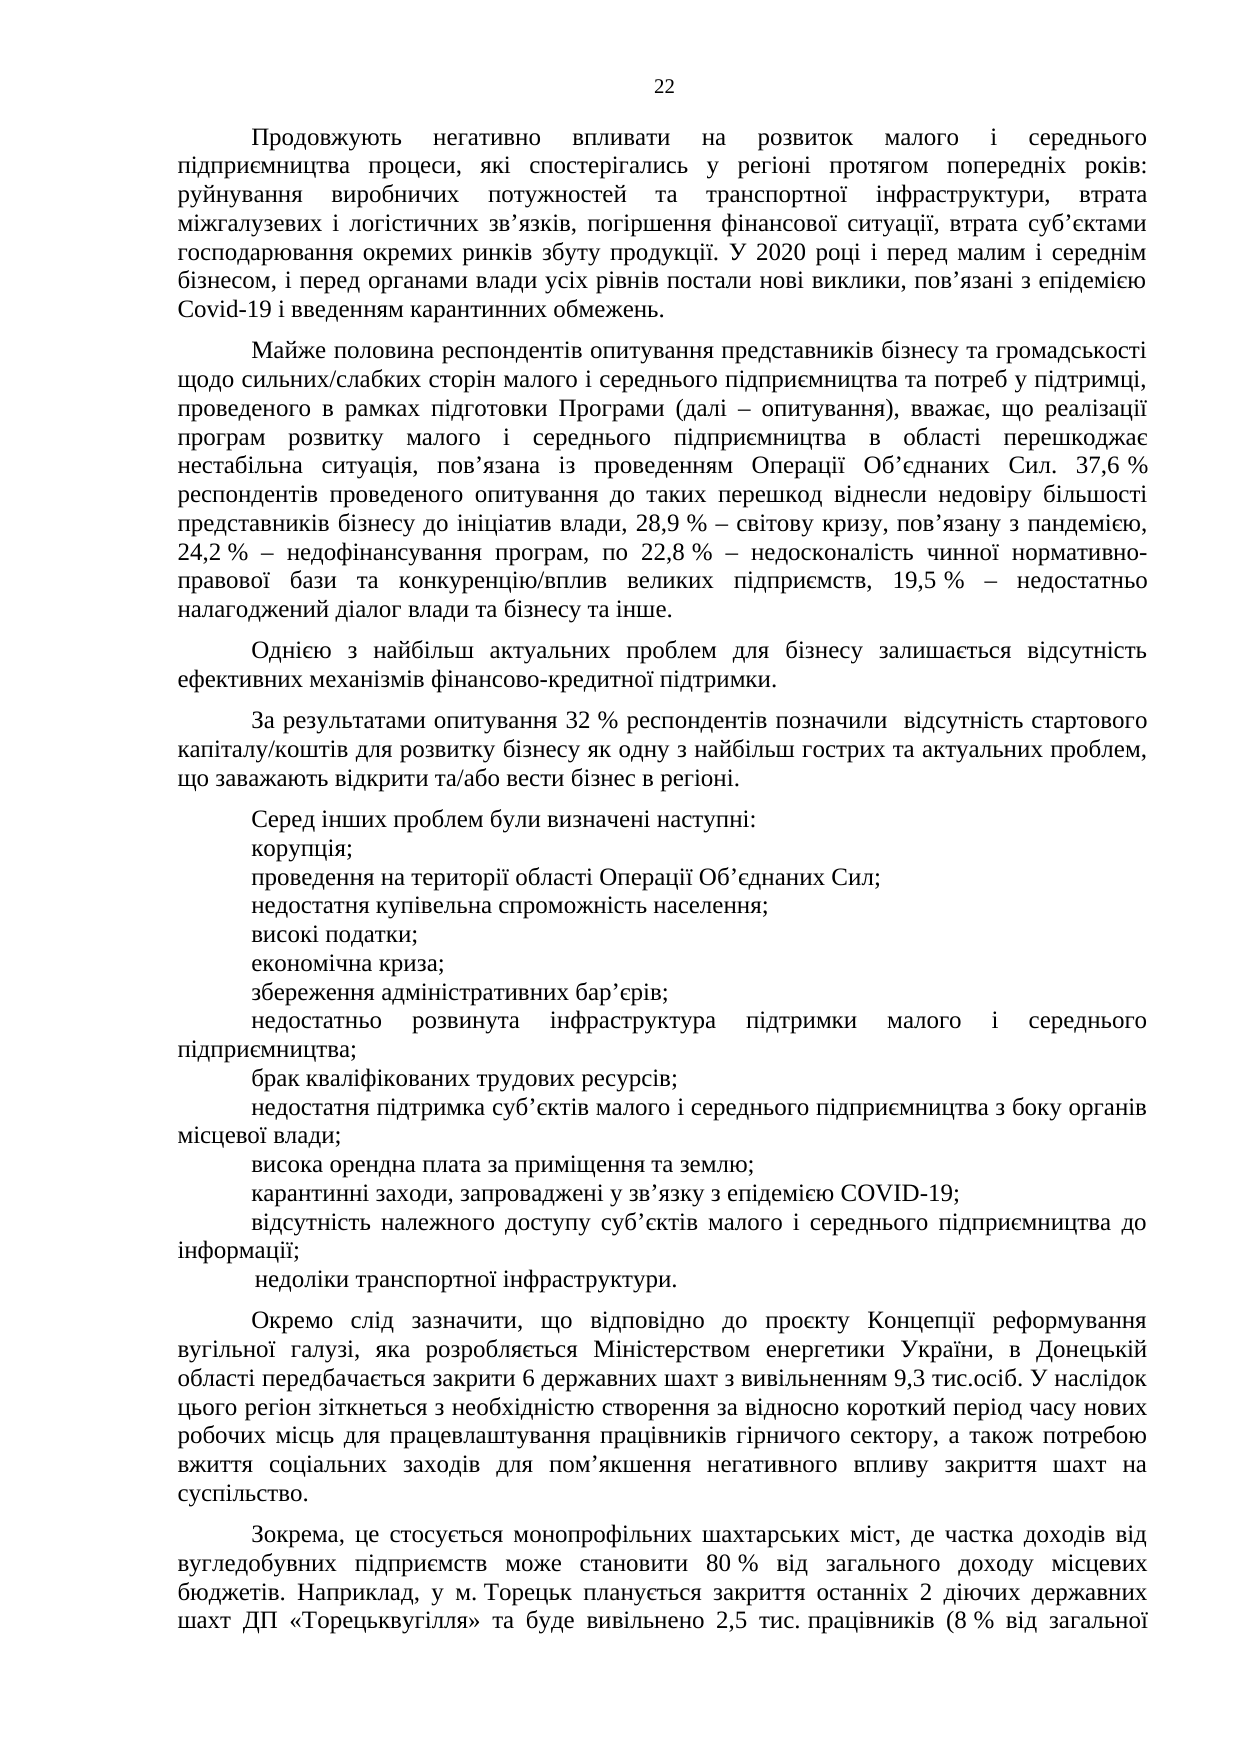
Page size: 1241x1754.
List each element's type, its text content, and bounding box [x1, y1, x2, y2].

text Окремо слід зазначити, що відповідно до проєкту Концепції реформування вугільної галузі, яка розробляється Міністерством енергетики України, в Донецькій області передбачається закрити 6 державних шахт з вивільненням 9,3 тис.осіб. У наслідок цього регіон зіткнеться з необхідністю створення за відносно короткий період часу нових робочих місць для працевлаштування працівників гірничого сектору, а також потребою вжиття соціальних заходів для пом’якшення негативного впливу закриття шахт на суспільство. [177, 1306, 1148, 1507]
text висока орендна плата за приміщення та землю; [177, 1149, 1148, 1178]
text Продовжують негативно впливати на розвиток малого і середнього підприємництва процеси, які спостерігались у регіоні протягом попередніх років: руйнування виробничих потужностей та транспортної інфраструктури, втрата міжгалузевих і логістичних зв’язків, погіршення фінансової ситуації, втрата суб’єктами господарювання окремих ринків збуту продукції. У 2020 році і перед малим і середнім бізнесом, і перед органами влади усіх рівнів постали нові виклики, пов’язані з епідемією Covid-19 і введенням карантинних обмежень. [177, 122, 1148, 323]
text відсутність належного доступу суб’єктів малого і середнього підприємництва до інформації; [177, 1207, 1148, 1264]
text високі податки; [177, 919, 1148, 948]
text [177, 1519, 1148, 1634]
text недостатня купівельна спроможність населення; [177, 891, 1148, 919]
text Майже половина респондентів опитування представників бізнесу та громадськості щодо сильних/слабких сторін малого і середнього підприємництва та потреб у підтримці, проведеного в рамках підготовки Програми (далі – опитування), вважає, що реалізації програм розвитку малого і середнього підприємництва в області перешкоджає нестабільна ситуація, пов’язана із проведенням Операції Об’єднаних Сил. 37,6 % респондентів проведеного опитування до таких перешкод віднесли недовіру більшості представників бізнесу до ініціатив влади, 28,9 % – світову кризу, пов’язану з пандемією, 24,2 % – недофінансування програм, по 22,8 % – недосконалість чинної нормативно-правової бази та конкуренцію/вплив великих підприємств, 19,5 % – недостатньо налагоджений діалог влади та бізнесу та інше. [177, 336, 1148, 623]
text карантинні заходи, запроваджені у зв’язку з епідемією COVID-19; [177, 1178, 1148, 1207]
text збереження адміністративних бар’єрів; [177, 977, 1148, 1006]
text Серед інших проблем були визначені наступні: [177, 804, 1148, 833]
text недостатньо розвинута інфраструктура підтримки малого і середнього підприємництва; [177, 1006, 1148, 1063]
text За результатами опитування 32 % респондентів позначили відсутність стартового капіталу/коштів для розвитку бізнесу як одну з найбільш гострих та актуальних проблем, що заважають відкрити та/або вести бізнес в регіоні. [177, 706, 1148, 792]
text недоліки транспортної інфраструктури. [177, 1264, 1148, 1293]
text корупція; [177, 833, 1148, 862]
text проведення на території області Операції Об’єднаних Сил; [177, 862, 1148, 891]
text економічна криза; [177, 948, 1148, 977]
text недостатня підтримка суб’єктів малого і середнього підприємництва з боку органів місцевої влади; [177, 1092, 1148, 1149]
text Однією з найбільш актуальних проблем для бізнесу залишається відсутність ефективних механізмів фінансово-кредитної підтримки. [177, 636, 1148, 693]
text брак кваліфікованих трудових ресурсів; [177, 1063, 1148, 1092]
